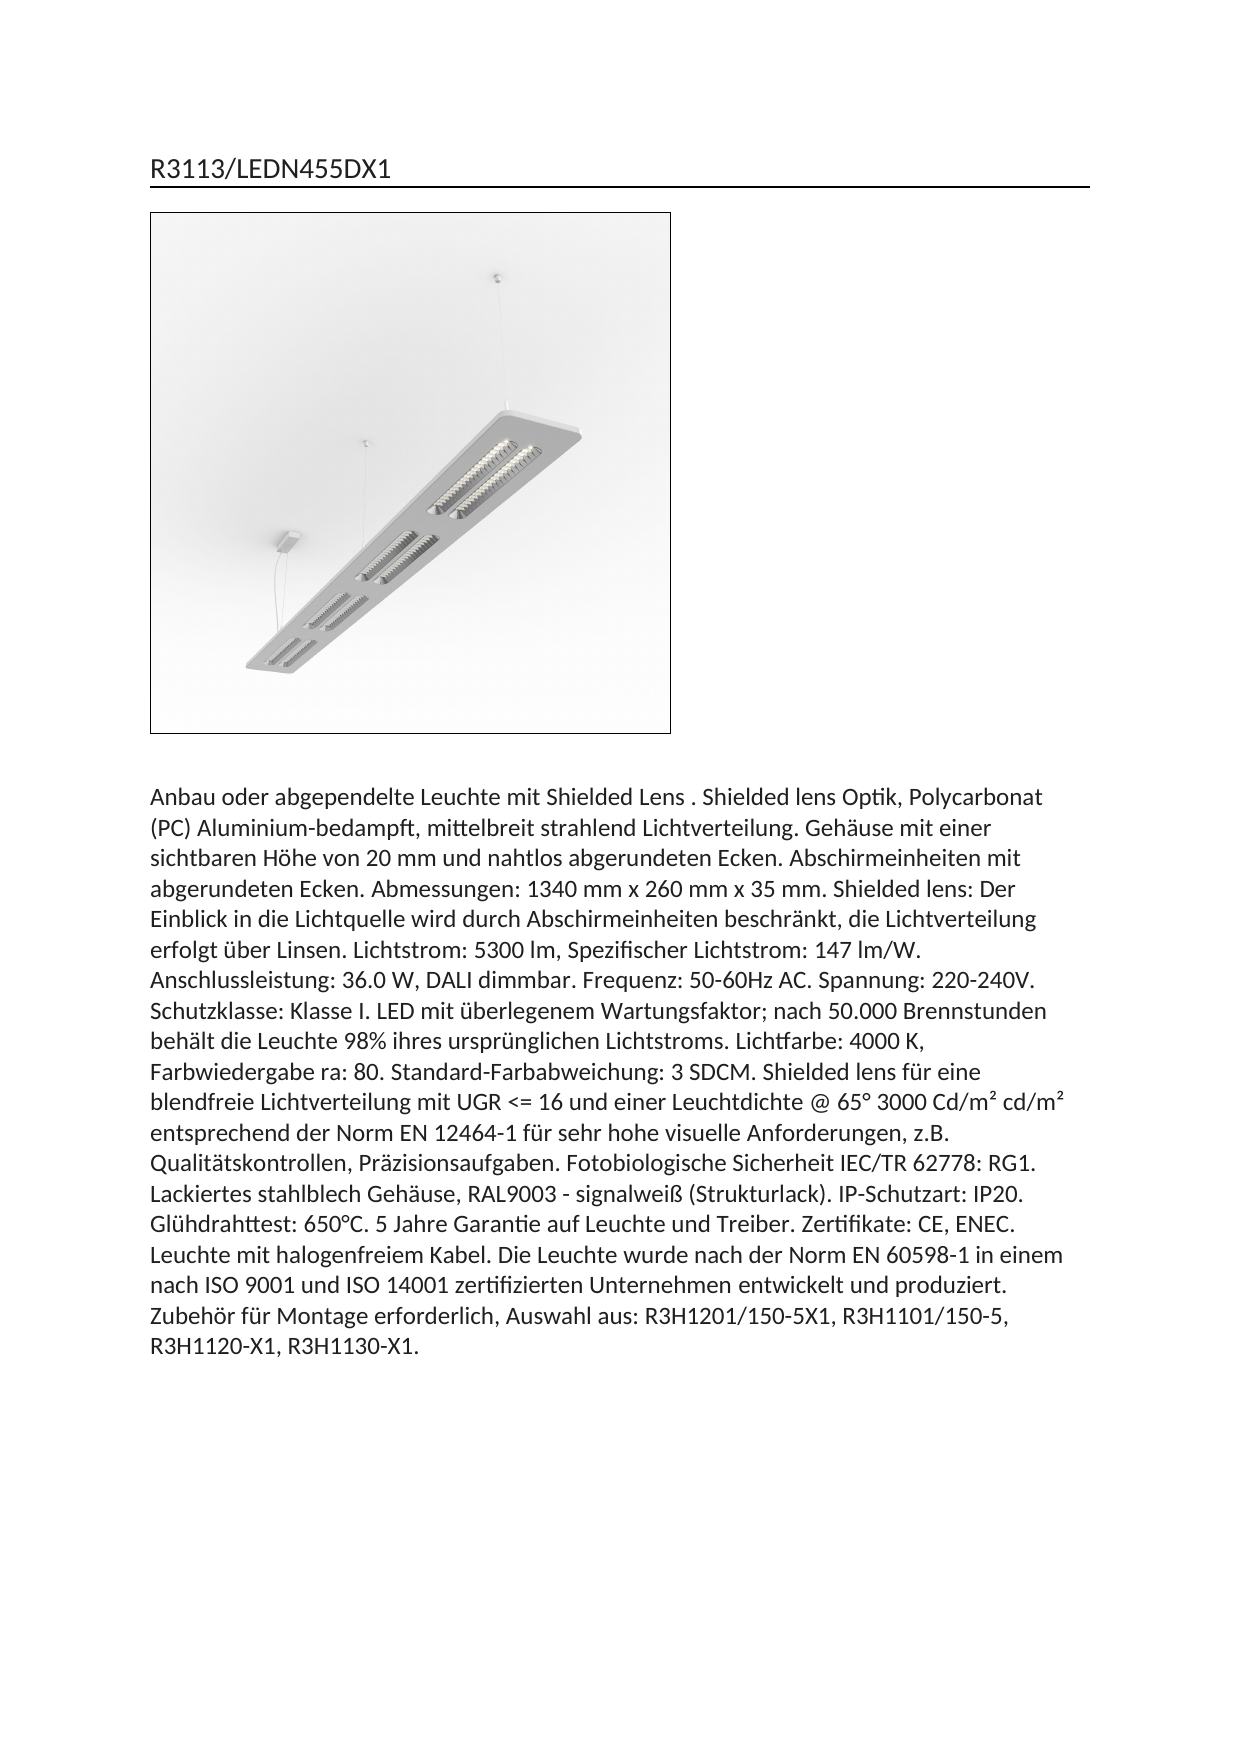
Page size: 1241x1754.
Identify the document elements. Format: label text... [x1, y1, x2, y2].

picture [151, 213, 670, 733]
text Anbau oder abgependelte Leuchte mit Shielded Lens . Shielded lens Optik, Polycarbonat (PC) Aluminium-bedampft, mittelbreit strahlend Lichtverteilung. Gehäuse mit einer sichtbaren Höhe von 20 mm und nahtlos abgerundeten Ecken. Abschirmeinheiten mit abgerundeten Ecken. Abmessungen: 1340 mm x 260 mm x 35 mm. Shielded lens: Der Einblick in die Lichtquelle wird durch Abschirmeinheiten beschränkt, die Lichtverteilung erfolgt über Linsen. Lichtstrom: 5300 lm, Spezifischer Lichtstrom: 147 lm/W. Anschlussleistung: 36.0 W, DALI dimmbar. Frequenz: 50-60Hz AC. Spannung: 220-240V. Schutzklasse: Klasse I. LED mit überlegenem Wartungsfaktor; nach 50.000 Brennstunden behält die Leuchte 98% ihres ursprünglichen Lichtstroms. Lichtfarbe: 4000 K, Farbwiedergabe ra: 80. Standard-Farbabweichung: 3 SDCM. Shielded lens für eine blendfreie Lichtverteilung mit UGR <= 16 und einer Leuchtdichte @ 65° 3000 Cd/m² cd/m² entsprechend der Norm EN 12464-1 für sehr hohe visuelle Anforderungen, z.B. Qualitätskontrollen, Präzisionsaufgaben. Fotobiologische Sicherheit IEC/TR 62778: RG1. Lackiertes stahlblech Gehäuse, RAL9003 - signalweiß (Strukturlack). IP-Schutzart: IP20. Glühdrahttest: 650°C. 5 Jahre Garantie auf Leuchte und Treiber. Zertifikate: CE, ENEC. Leuchte mit halogenfreiem Kabel. Die Leuchte wurde nach der Norm EN 60598-1 in einem nach ISO 9001 und ISO 14001 zertifizierten Unternehmen entwickelt und produziert. Zubehör für Montage erforderlich, Auswahl aus: R3H1201/150-5X1, R3H1101/150-5, R3H1120-X1, R3H1130-X1. [150, 781, 1090, 1361]
text R3113/LEDN455DX1 [150, 150, 1090, 186]
